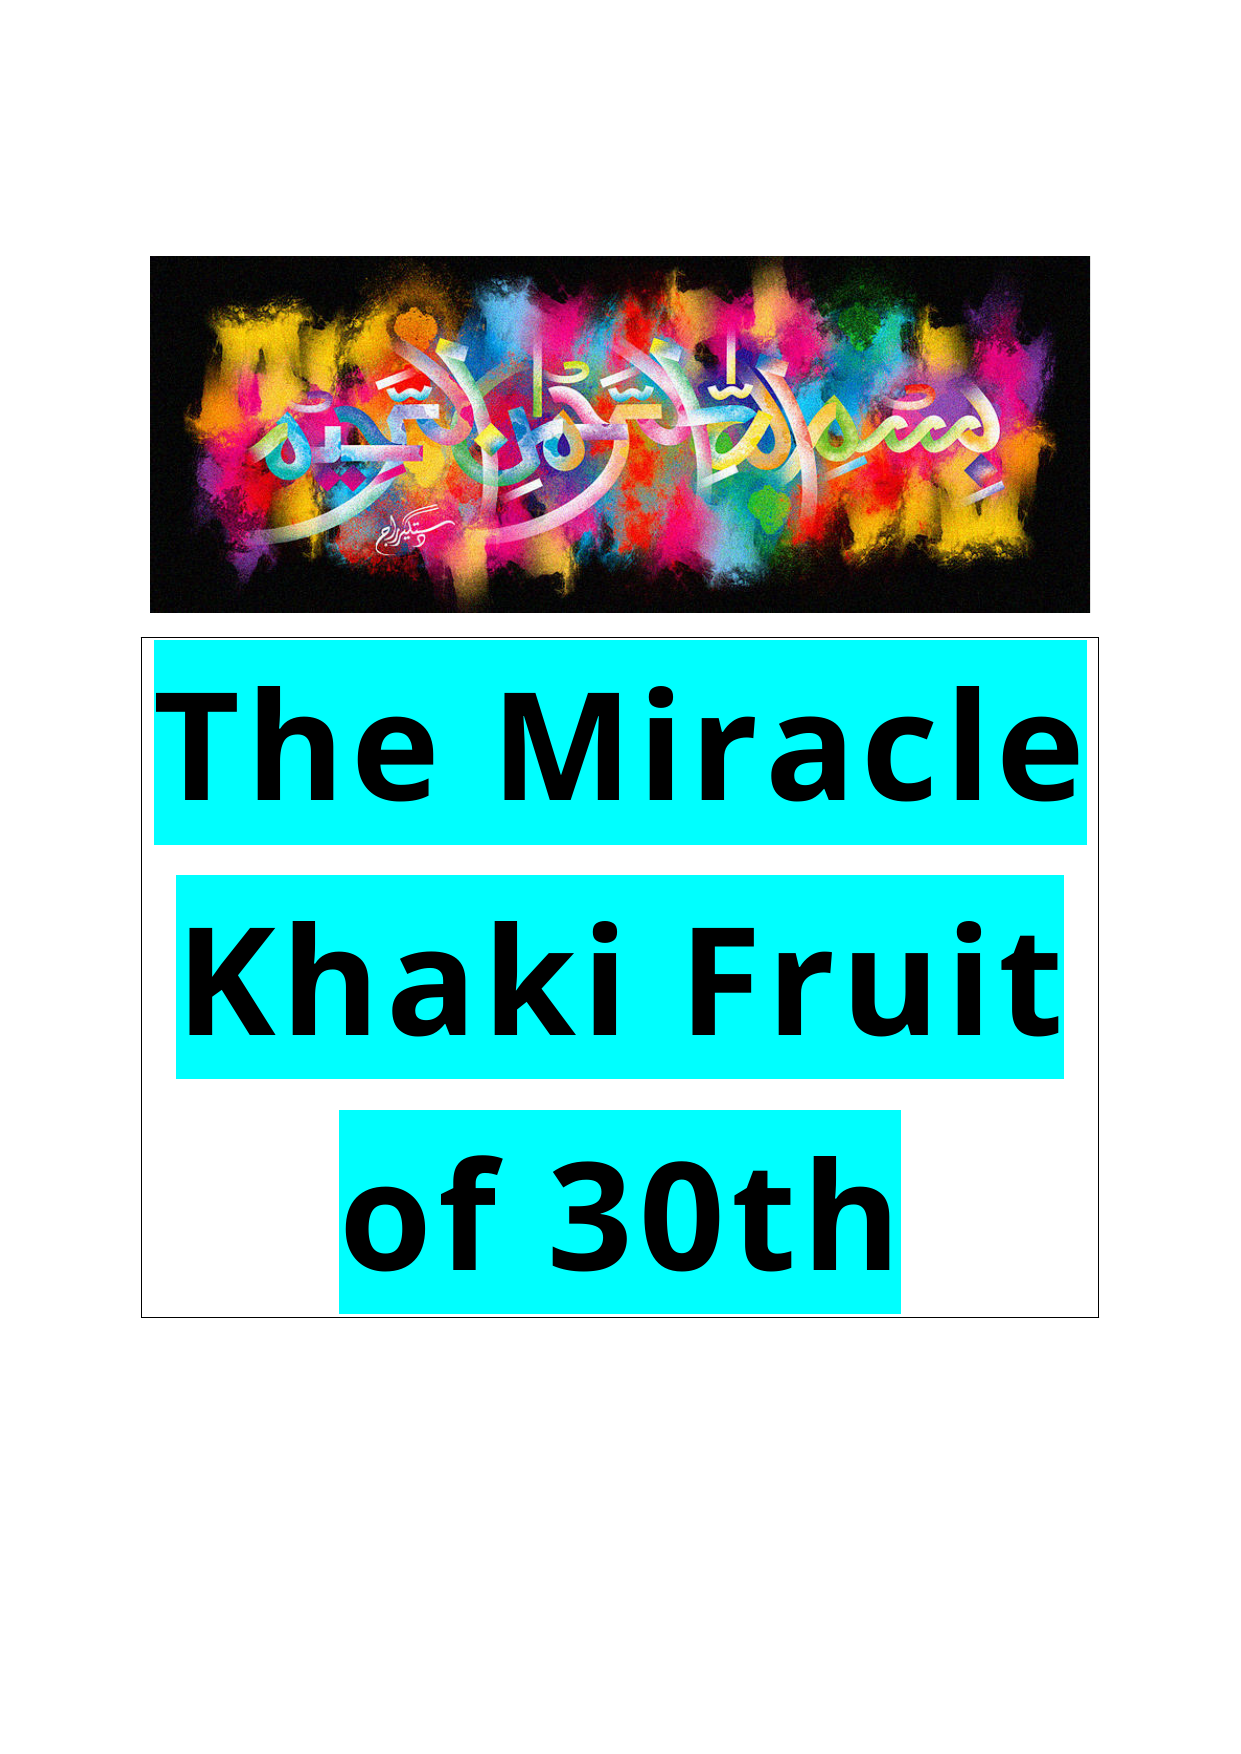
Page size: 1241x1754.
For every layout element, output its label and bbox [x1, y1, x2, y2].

picture [150, 256, 1091, 613]
text [142, 638, 1098, 1317]
